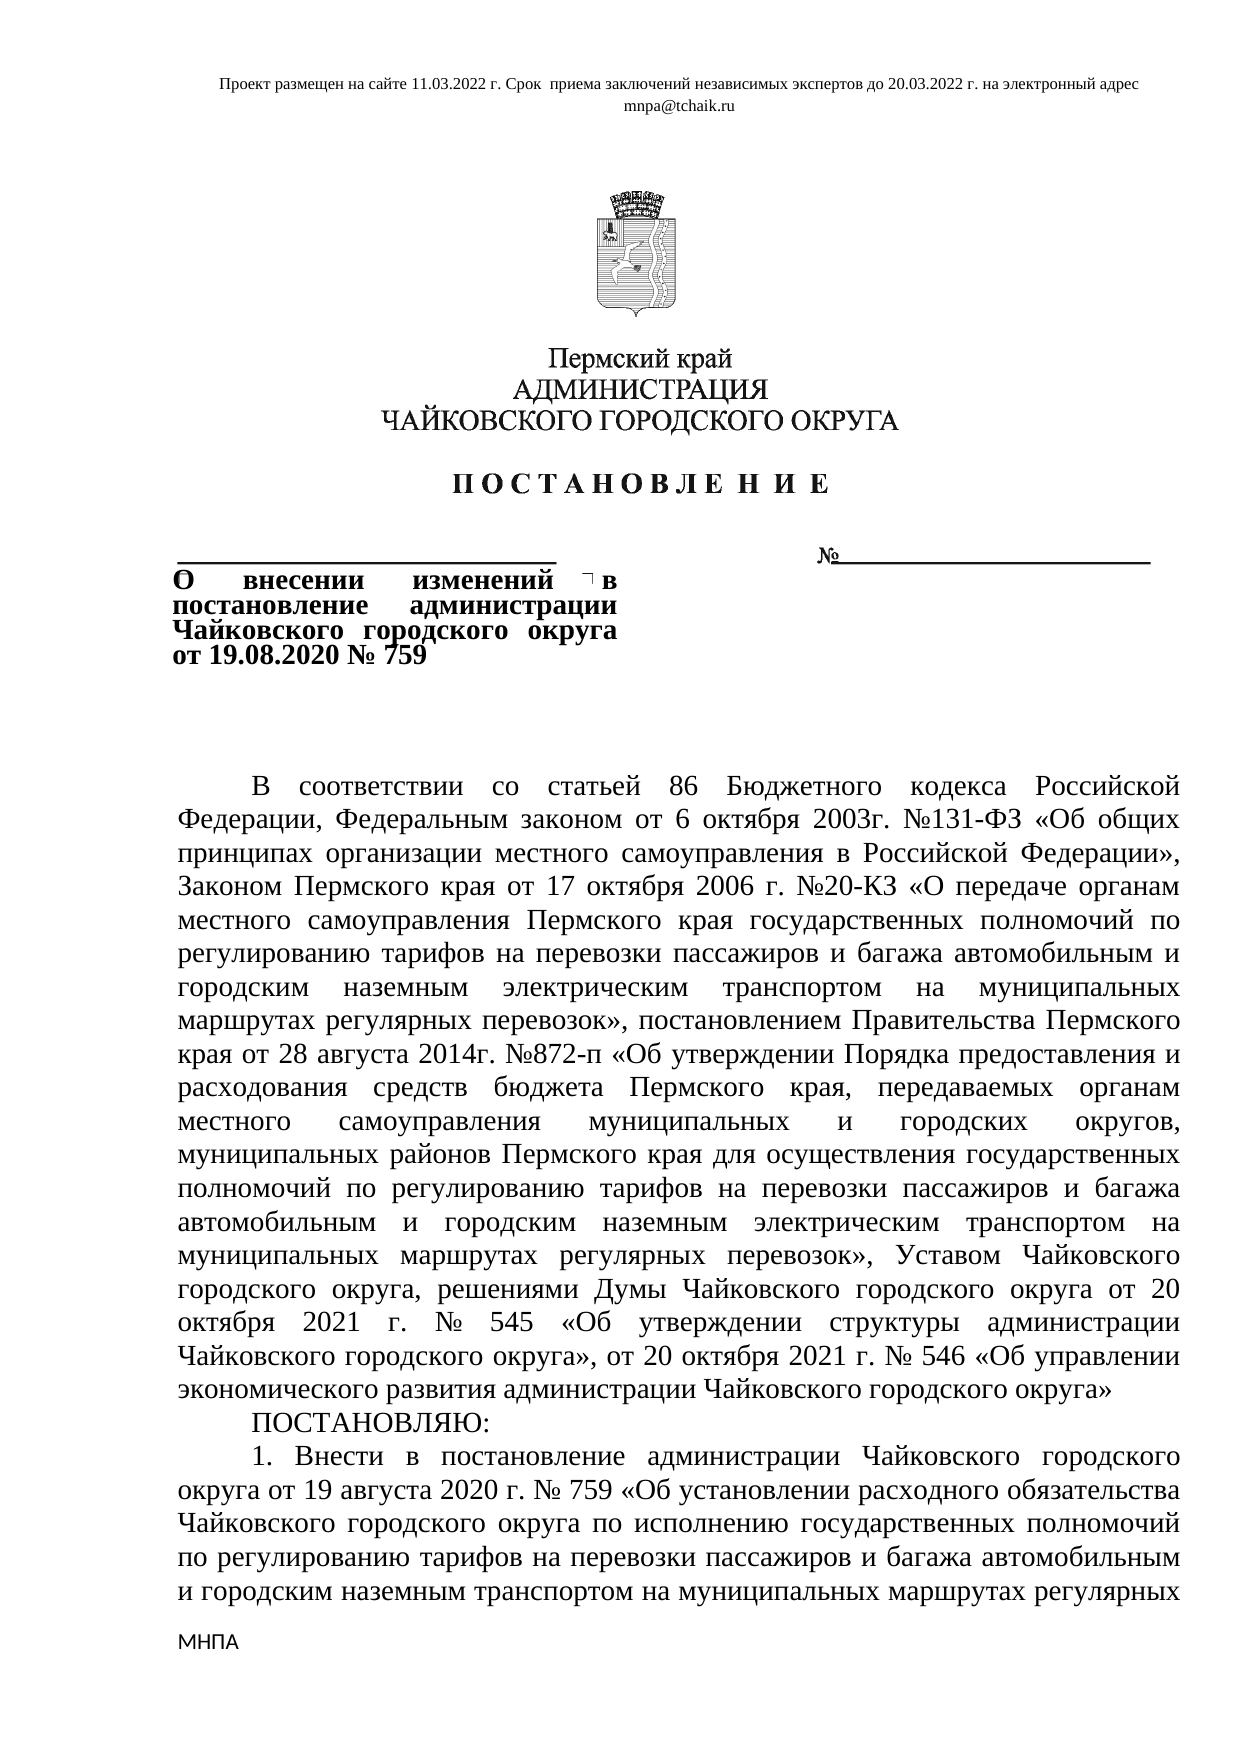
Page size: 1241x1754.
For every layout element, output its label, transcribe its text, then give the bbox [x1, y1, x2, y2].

picture [178, 571, 189, 584]
picture [177, 191, 1151, 584]
text В соответствии со статьей 86 Бюджетного кодекса Российской Федерации, Федеральным законом от 6 октября 2003г. №131-ФЗ «Об общих принципах организации местного самоуправления в Российской Федерации», Законом Пермского края от 17 октября 2006 г. №20-КЗ «О передаче органам местного самоуправления Пермского края государственных полномочий по регулированию тарифов на перевозки пассажиров и багажа автомобильным и городским наземным электрическим транспортом на муниципальных маршрутах регулярных перевозок», постановлением Правительства Пермского края от 28 августа 2014г. №872-п «Об утверждении Порядка предоставления и расходования средств бюджета Пермского края, передаваемых органам местного самоуправления муниципальных и городских округов, муниципальных районов Пермского края для осуществления государственных полномочий по регулированию тарифов на перевозки пассажиров и багажа автомобильным и городским наземным электрическим транспортом на муниципальных маршрутах регулярных перевозок», Уставом Чайковского городского округа, решениями Думы Чайковского городского округа от 20 октября 2021 г. № 545 «Об утверждении структуры администрации Чайковского городского округа», от 20 октября 2021 г. № 546 «Об управлении экономического развития администрации Чайковского городского округа» [177, 768, 1181, 1405]
text ПОСТАНОВЛЯЮ: [177, 1405, 1181, 1438]
